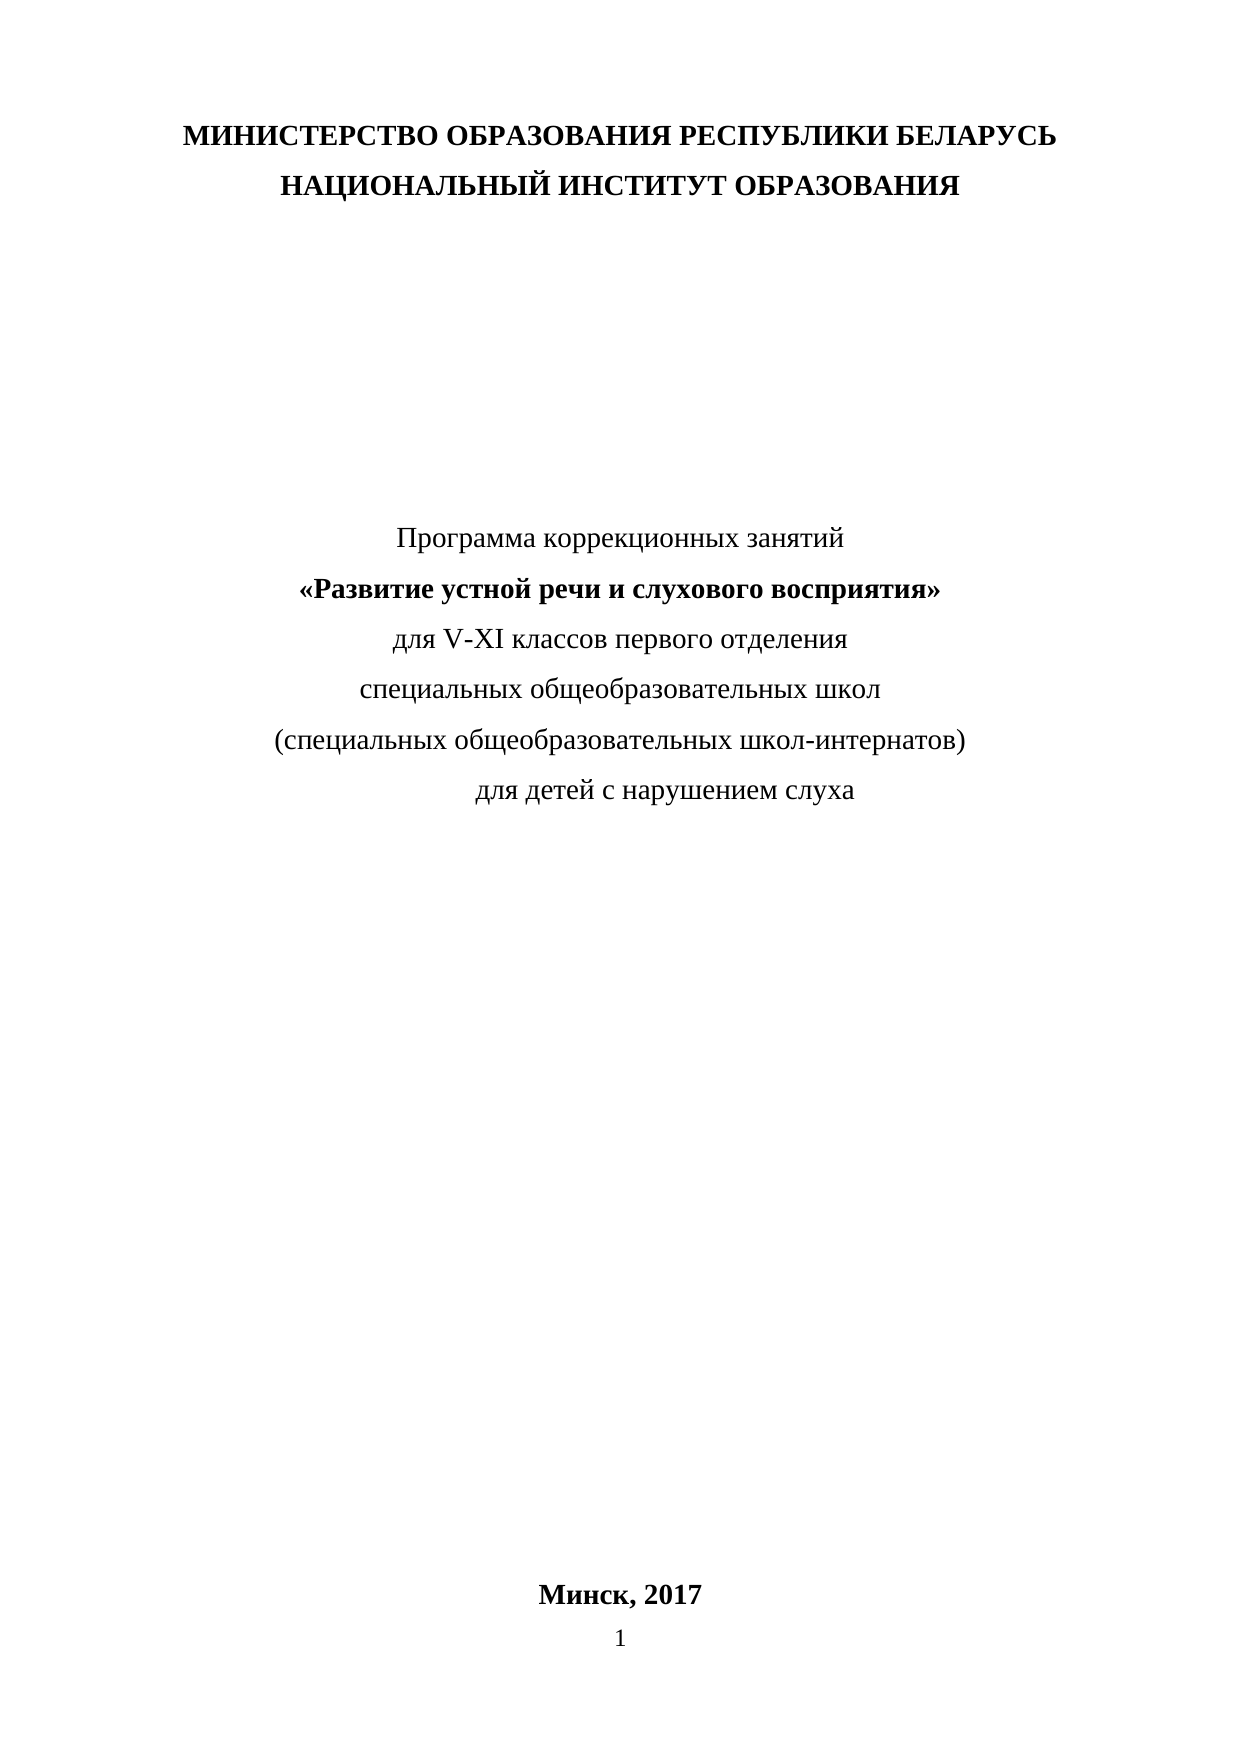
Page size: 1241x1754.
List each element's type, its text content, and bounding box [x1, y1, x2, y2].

text для детей с нарушением слуха [118, 772, 1122, 806]
text cпециальных общеобразовательных школ [118, 672, 1122, 705]
text Минск, 2017 [118, 1577, 1122, 1611]
text для V-ХІ классов первого отделения [118, 621, 1122, 655]
text МИНИСТЕРСТВО ОБРАЗОВАНИЯ РЕСПУБЛИКИ БЕЛАРУСЬ [118, 118, 1122, 152]
text НАЦИОНАЛЬНЫЙ ИНСТИТУТ ОБРАЗОВАНИЯ [118, 168, 1122, 202]
text Программа коррекционных занятий [118, 521, 1122, 554]
text (cпециальных общеобразовательных школ-интернатов) [118, 722, 1122, 755]
text «Развитие устной речи и слухового восприятия» [118, 571, 1122, 604]
